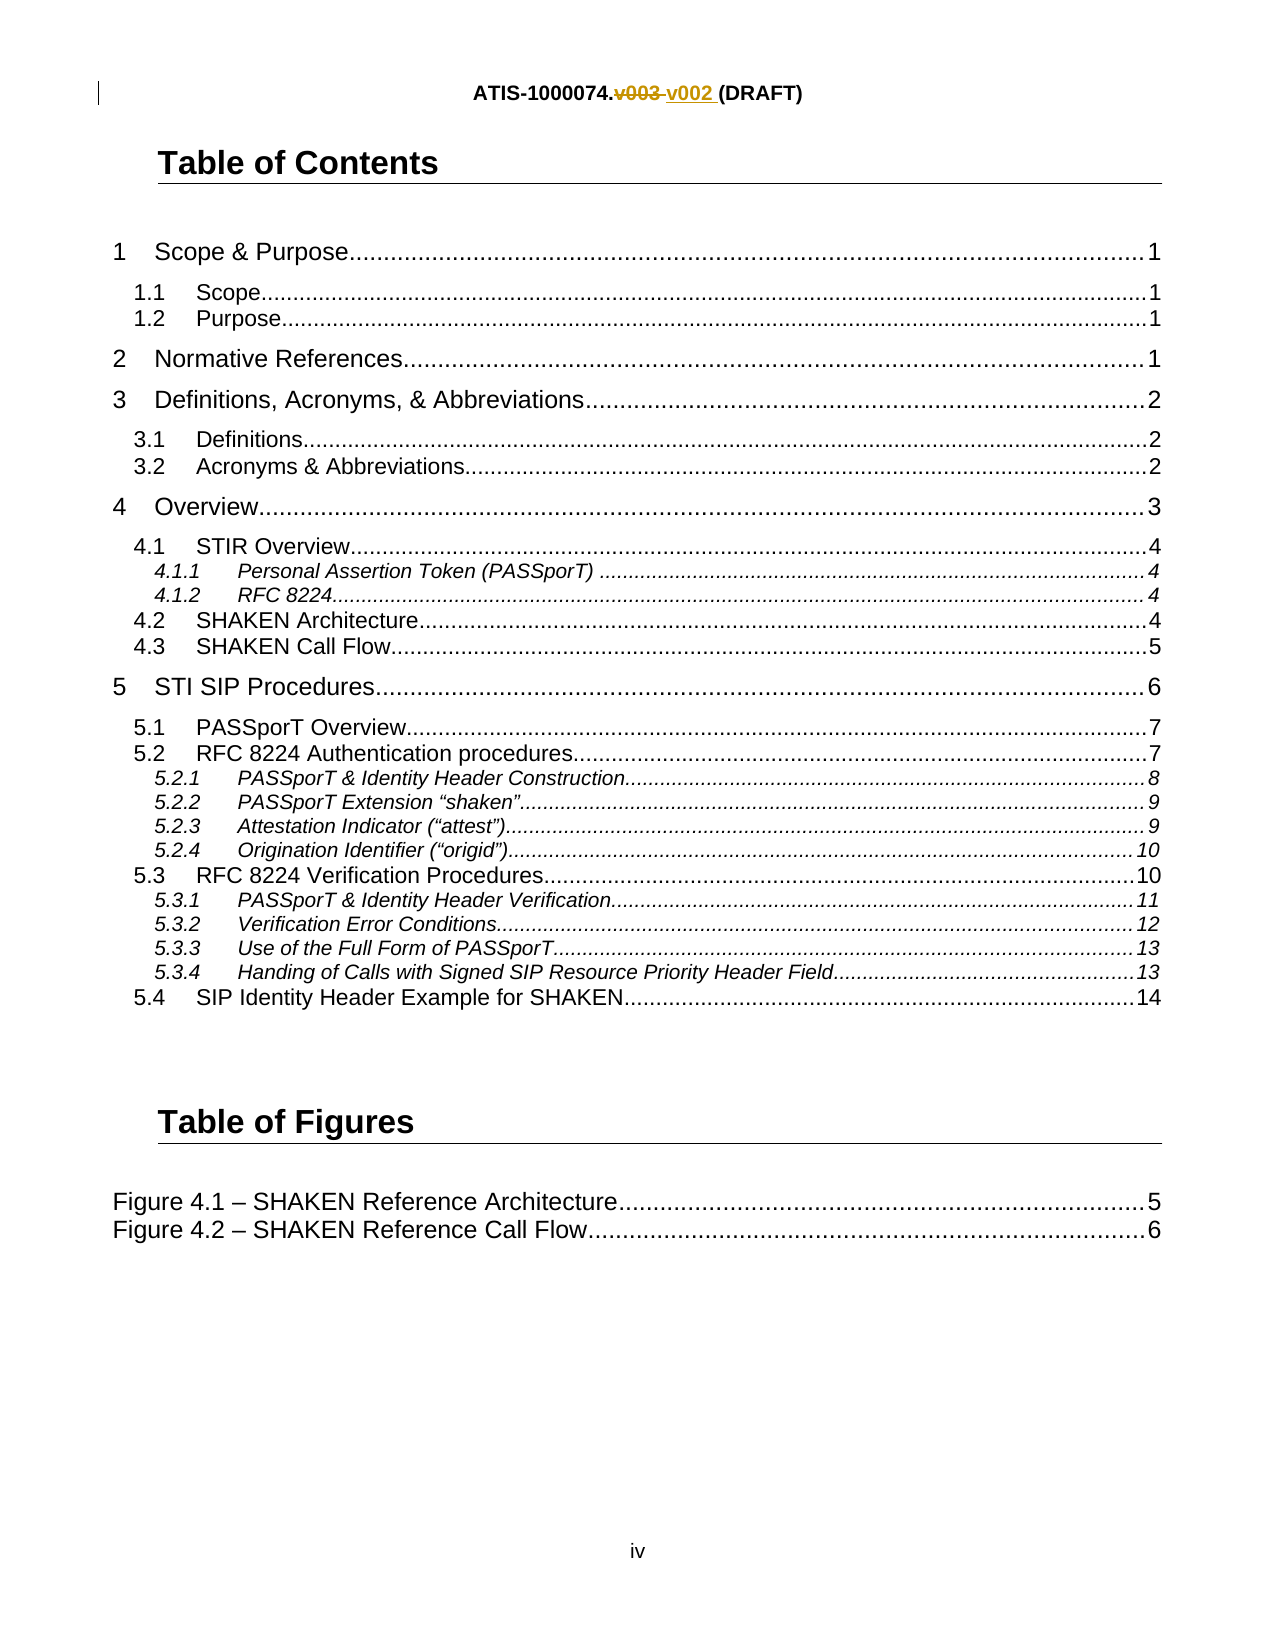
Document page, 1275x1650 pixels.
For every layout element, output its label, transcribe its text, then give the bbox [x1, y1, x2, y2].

subtitle Table of Figures [157, 1102, 1162, 1144]
text 5.3.1 PASSporT & Identity Header Verification 11 [154, 888, 1162, 912]
text 5.3.4 Handing of Calls with Signed SIP Resource Priority Header Field 13 [154, 960, 1162, 984]
text 4.1.2 RFC 8224 4 [154, 583, 1162, 607]
text 4.1 STIR Overview 4 [133, 533, 1162, 559]
text 5 STI SIP Procedures 6 [112, 672, 1162, 701]
subtitle Table of Contents [157, 143, 1162, 184]
text 5.3 RFC 8224 Verification Procedures 10 [133, 862, 1162, 888]
text Figure 4.1 – SHAKEN Reference Architecture 5 [112, 1186, 1162, 1215]
text 2 Normative References 1 [112, 344, 1162, 372]
text 5.2.4 Origination Identifier (“origid”) 10 [154, 838, 1162, 862]
text 1.1 Scope 1 [133, 278, 1162, 305]
text 5.2 RFC 8224 Authentication procedures 7 [133, 740, 1162, 766]
text 3.1 Definitions 2 [133, 426, 1162, 453]
text Figure 4.2 – SHAKEN Reference Call Flow 6 [112, 1215, 1162, 1244]
text 1 Scope & Purpose 1 [112, 237, 1162, 266]
text 5.4 SIP Identity Header Example for SHAKEN 14 [133, 984, 1162, 1011]
text 3 Definitions, Acronyms, & Abbreviations 2 [112, 385, 1162, 414]
text 1.2 Purpose 1 [133, 305, 1162, 331]
text 5.2.1 PASSporT & Identity Header Construction 8 [154, 766, 1162, 790]
text 5.3.2 Verification Error Conditions 12 [154, 912, 1162, 936]
text 4.2 SHAKEN Architecture 4 [133, 607, 1162, 633]
text 5.2.3 Attestation Indicator (“attest”) 9 [154, 814, 1162, 838]
text 4.3 SHAKEN Call Flow 5 [133, 633, 1162, 660]
text 4 Overview 3 [112, 491, 1162, 520]
text 3.2 Acronyms & Abbreviations 2 [133, 453, 1162, 479]
text 5.3.3 Use of the Full Form of PASSporT 13 [154, 936, 1162, 960]
text 4.1.1 Personal Assertion Token (PASSporT) 4 [154, 559, 1162, 583]
text 5.2.2 PASSporT Extension “shaken” 9 [154, 790, 1162, 814]
text 5.1 PASSporT Overview 7 [133, 713, 1162, 740]
